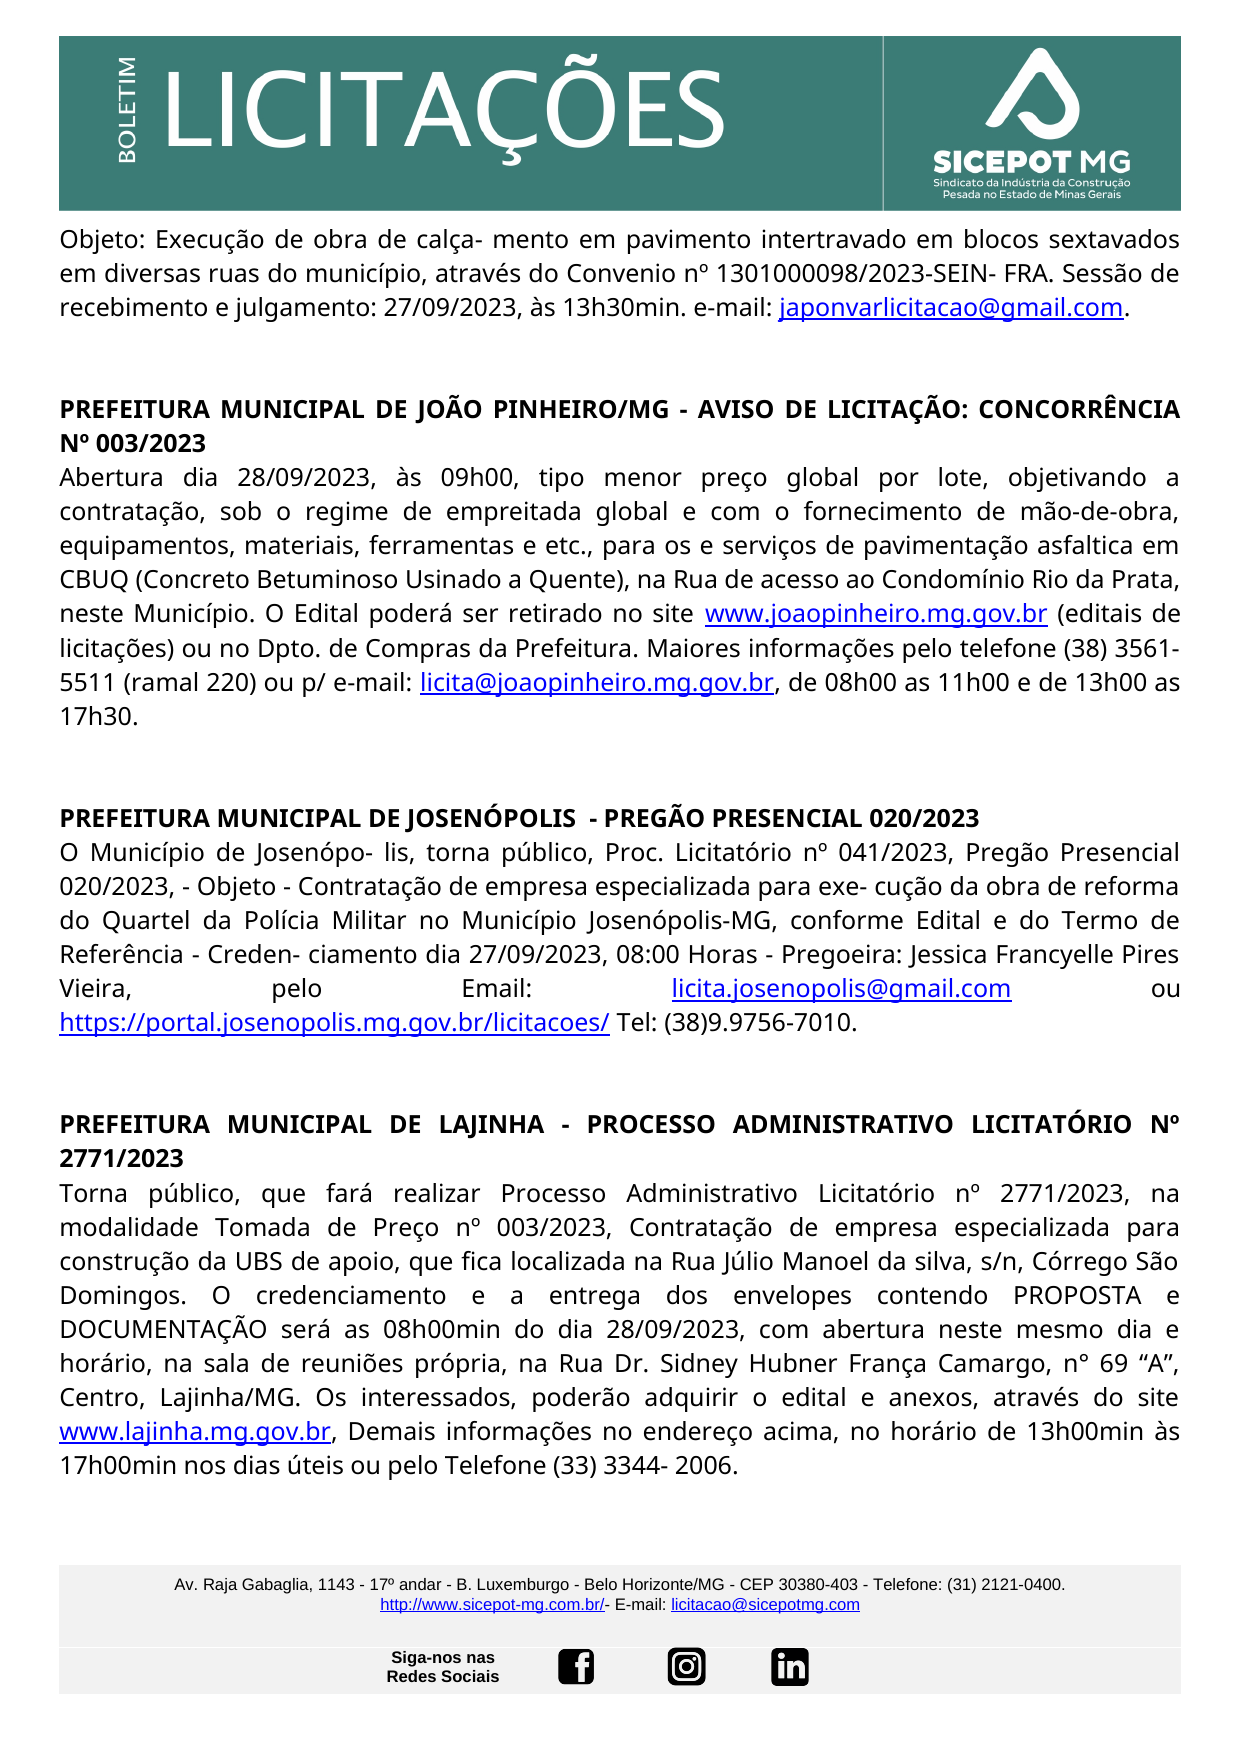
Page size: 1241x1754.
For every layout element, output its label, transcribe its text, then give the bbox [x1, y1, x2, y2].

picture [59, 36, 1181, 211]
text PREFEITURA MUNICIPAL DE LAJINHA - PROCESSO ADMINISTRATIVO LICITATÓRIO Nº 2771/2023 [59, 1107, 1181, 1175]
text PREFEITURA MUNICIPAL DE JOÃO PINHEIRO/MG - AVISO DE LICITAÇÃO: CONCORRÊNCIA Nº 003/2023 [59, 392, 1181, 460]
text Torna público, que fará realizar Processo Administrativo Licitatório nº 2771/2023, na modalidade Tomada de Preço nº 003/2023, Contratação de empresa especializada para construção da UBS de apoio, que fica localizada na Rua Júlio Manoel da silva, s/n, Córrego São Domingos. O credenciamento e a entrega dos envelopes contendo PROPOSTA e DOCUMENTAÇÃO será as 08h00min do dia 28/09/2023, com abertura neste mesmo dia e horário, na sala de reuniões própria, na Rua Dr. Sidney Hubner França Camargo, n° 69 “A”, Centro, Lajinha/MG. Os interessados, poderão adquirir o edital e anexos, através do site www.lajinha.mg.gov.br, Demais informações no endereço acima, no horário de 13h00min às 17h00min nos dias úteis ou pelo Telefone (33) 3344- 2006. [59, 1175, 1181, 1482]
picture [667, 1647, 706, 1686]
text Abertura dia 28/09/2023, às 09h00, tipo menor preço global por lote, objetivando a contratação, sob o regime de empreitada global e com o fornecimento de mão-de-obra, equipamentos, materiais, ferramentas e etc., para os e serviços de pavimentação asfaltica em CBUQ (Concreto Betuminoso Usinado a Quente), na Rua de acesso ao Condomínio Rio da Prata, neste Município. O Edital poderá ser retirado no site www.joaopinheiro.mg.gov.br (editais de licitações) ou no Dpto. de Compras da Prefeitura. Maiores informações pelo telefone (38) 3561-5511 (ramal 220) ou p/ e-mail: licita@joaopinheiro.mg.gov.br, de 08h00 as 11h00 e de 13h00 as 17h30. [59, 460, 1181, 732]
text O Município de Josenópo- lis, torna público, Proc. Licitatório nº 041/2023, Pregão Presencial 020/2023, - Objeto - Contratação de empresa especializada para exe- cução da obra de reforma do Quartel da Polícia Militar no Município Josenópolis-MG, conforme Edital e do Termo de Referência - Creden- ciamento dia 27/09/2023, 08:00 Horas - Pregoeira: Jessica Francyelle Pires Vieira, pelo Email: licita.josenopolis@gmail.com ou https://portal.josenopolis.mg.gov.br/licitacoes/ Tel: (38)9.9756-7010. [59, 834, 1181, 1039]
picture [771, 1648, 809, 1686]
picture [557, 1648, 594, 1685]
text PREFEITURA MUNICIPAL DE JOSENÓPOLIS - PREGÃO PRESENCIAL 020/2023 [59, 801, 1181, 834]
text Objeto: Execução de obra de calça- mento em pavimento intertravado em blocos sextavados em diversas ruas do município, através do Convenio nº 1301000098/2023-SEIN- FRA. Sessão de recebimento e julgamento: 27/09/2023, às 13h30min. e-mail: japonvarlicitacao@gmail.com. [59, 221, 1181, 324]
